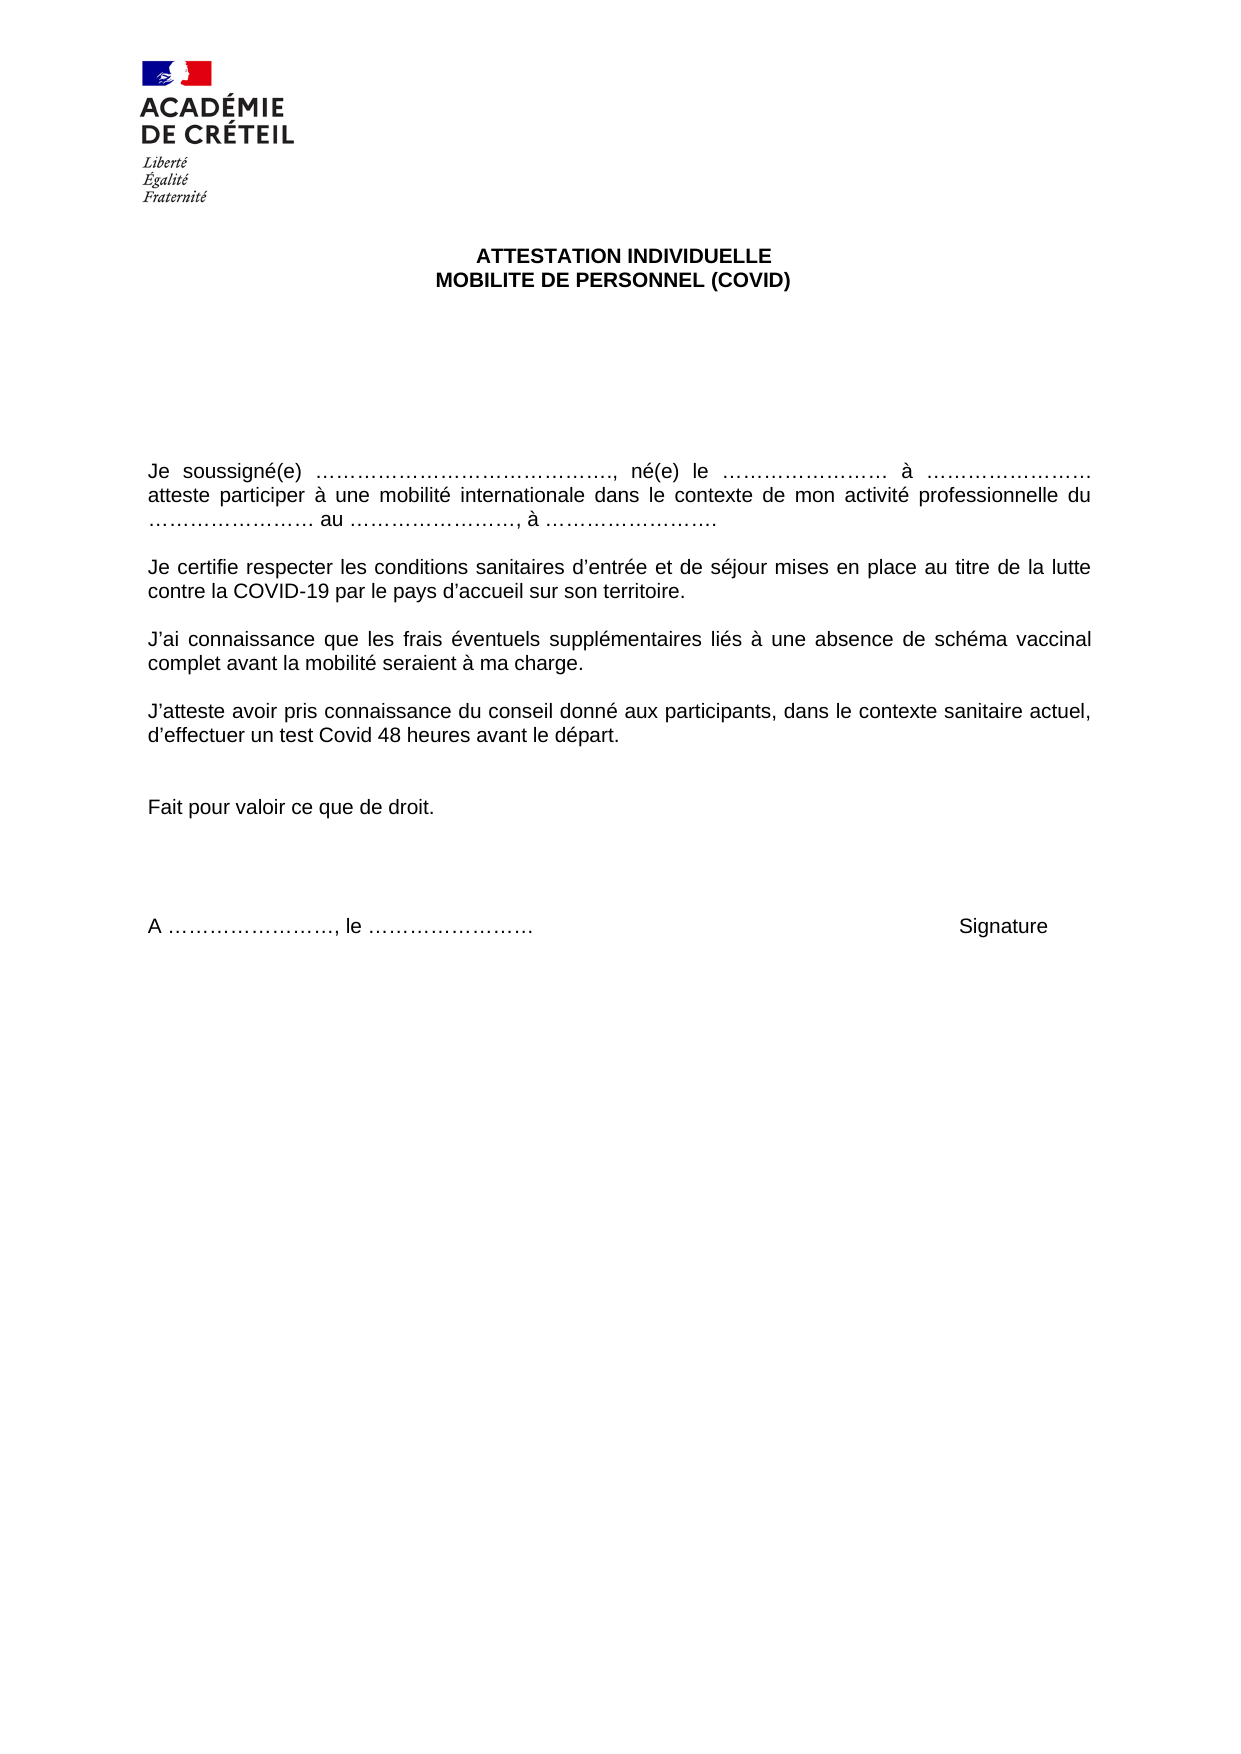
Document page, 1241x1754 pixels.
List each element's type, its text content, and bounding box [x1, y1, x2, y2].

text ATTESTATION INDIVIDUELLE [148, 243, 1093, 267]
text Fait pour valoir ce que de droit. [148, 794, 1093, 818]
text J’ai connaissance que les frais éventuels supplémentaires liés à une absence de schéma vaccinal complet avant la mobilité seraient à ma charge. [148, 627, 1093, 675]
picture [117, 36, 417, 280]
text Je certifie respecter les conditions sanitaires d’entrée et de séjour mises en place au titre de la lutte contre la COVID-19 par le pays d’accueil sur son territoire. [148, 555, 1093, 603]
text A ……………………, le …………………… Signature [148, 914, 1093, 938]
text Je soussigné(e) ……………………………………., né(e) le …………………… à …………………… atteste participer à une mobilité internationale dans le contexte de mon activité professionnelle du …………………… au ……………………, à ……………………. [148, 459, 1093, 531]
text MOBILITE DE PERSONNEL (COVID) [148, 267, 1093, 291]
text J’atteste avoir pris connaissance du conseil donné aux participants, dans le contexte sanitaire actuel, d’effectuer un test Covid 48 heures avant le départ. [148, 699, 1093, 747]
